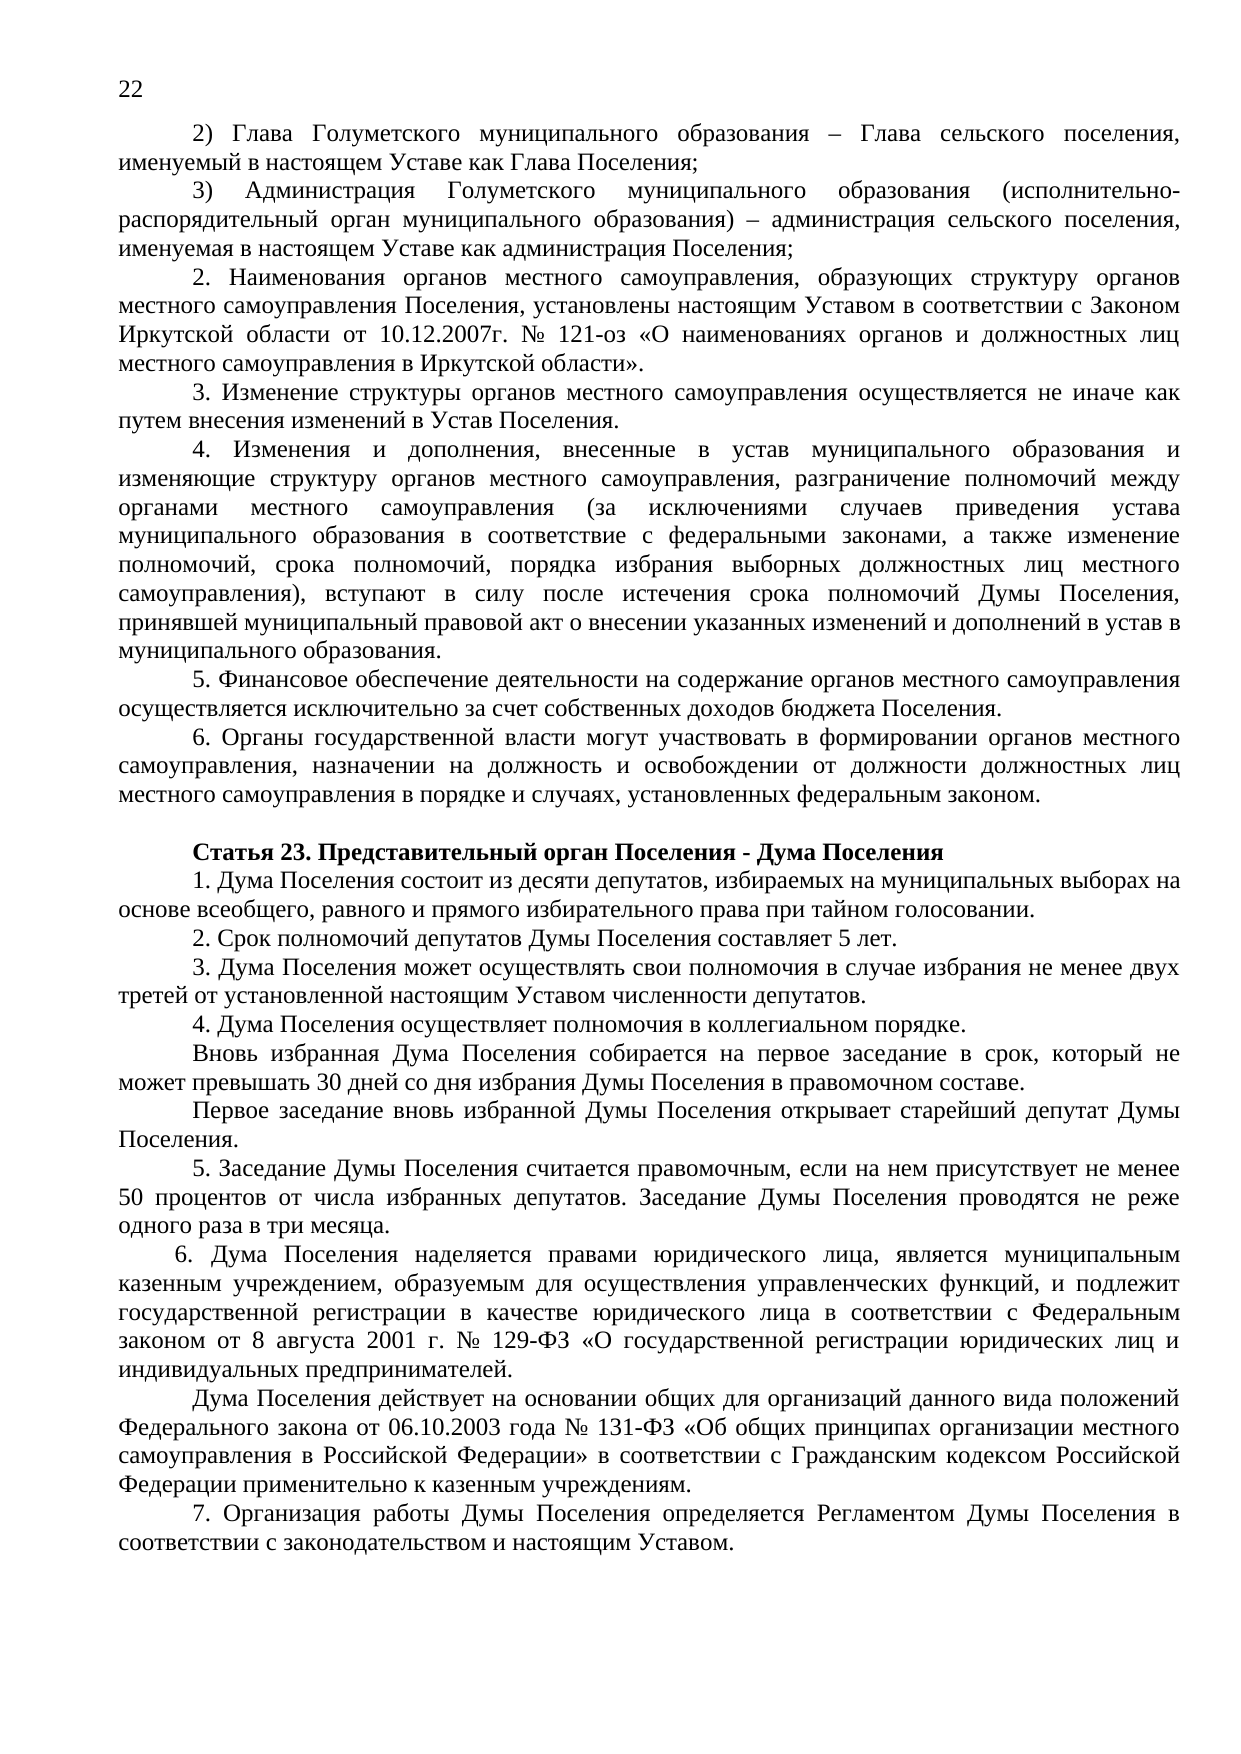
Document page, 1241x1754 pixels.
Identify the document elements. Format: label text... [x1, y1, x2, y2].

text Статья 23. Представительный орган Поселения - Дума Поселения [118, 837, 1181, 866]
text 3. Дума Поселения может осуществлять свои полномочия в случае избрания не менее двух третей от установленной настоящим Уставом численности депутатов. [118, 952, 1181, 1009]
text 2) Глава Голуметского муниципального образования – Глава сельского поселения, именуемый в настоящем Уставе как Глава Поселения; [118, 118, 1181, 176]
text 2. Срок полномочий депутатов Думы Поселения составляет 5 лет. [118, 923, 1181, 952]
text 6. Органы государственной власти могут участвовать в формировании органов местного самоуправления, назначении на должность и освобождении от должности должностных лиц местного самоуправления в порядке и случаях, установленных федеральным законом. [118, 722, 1181, 808]
text 5. Финансовое обеспечение деятельности на содержание органов местного самоуправления осуществляется исключительно за счет собственных доходов бюджета Поселения. [118, 664, 1181, 722]
text 3. Изменение структуры органов местного самоуправления осуществляется не иначе как путем внесения изменений в Устав Поселения. [118, 377, 1181, 434]
text 2. Наименования органов местного самоуправления, образующих структуру органов местного самоуправления Поселения, установлены настоящим Уставом в соответствии с Законом Иркутской области от 10.12.2007г. № 121-оз «О наименованиях органов и должностных лиц местного самоуправления в Иркутской области». [118, 262, 1181, 377]
text 3) Администрация Голуметского муниципального образования (исполнительно-распорядительный орган муниципального образования) – администрация сельского поселения, именуемая в настоящем Уставе как администрация Поселения; [118, 176, 1181, 262]
text 4. Изменения и дополнения, внесенные в устав муниципального образования и изменяющие структуру органов местного самоуправления, разграничение полномочий между органами местного самоуправления (за исключениями случаев приведения устава муниципального образования в соответствие с федеральными законами, а также изменение полномочий, срока полномочий, порядка избрания выборных должностных лиц местного самоуправления), вступают в силу после истечения срока полномочий Думы Поселения, принявшей муниципальный правовой акт о внесении указанных изменений и дополнений в устав в муниципального образования. [118, 434, 1181, 664]
text 7. Организация работы Думы Поселения определяется Регламентом Думы Поселения в соответствии с законодательством и настоящим Уставом. [118, 1498, 1181, 1556]
text Первое заседание вновь избранной Думы Поселения открывает старейший депутат Думы Поселения. [118, 1096, 1181, 1153]
text 6. Дума Поселения наделяется правами юридического лица, является муниципальным казенным учреждением, образуемым для осуществления управленческих функций, и подлежит государственной регистрации в качестве юридического лица в соответствии с Федеральным законом от 8 августа 2001 г. № 129-ФЗ «О государственной регистрации юридических лиц и индивидуальных предпринимателей. [118, 1239, 1181, 1383]
text 4. Дума Поселения осуществляет полномочия в коллегиальном порядке. [118, 1009, 1181, 1038]
text 5. Заседание Думы Поселения считается правомочным, если на нем присутствует не менее 50 процентов от числа избранных депутатов. Заседание Думы Поселения проводятся не реже одного раза в три месяца. [118, 1153, 1181, 1239]
text 1. Дума Поселения состоит из десяти депутатов, избираемых на муниципальных выборах на основе всеобщего, равного и прямого избирательного права при тайном голосовании. [118, 866, 1181, 923]
text Дума Поселения действует на основании общих для организаций данного вида положений Федерального закона от 06.10.2003 года № 131-ФЗ «Об общих принципах организации местного самоуправления в Российской Федерации» в соответствии с Гражданским кодексом Российской Федерации применительно к казенным учреждениям. [118, 1383, 1181, 1498]
text Вновь избранная Дума Поселения собирается на первое заседание в срок, который не может превышать 30 дней со дня избрания Думы Поселения в правомочном составе. [118, 1038, 1181, 1096]
